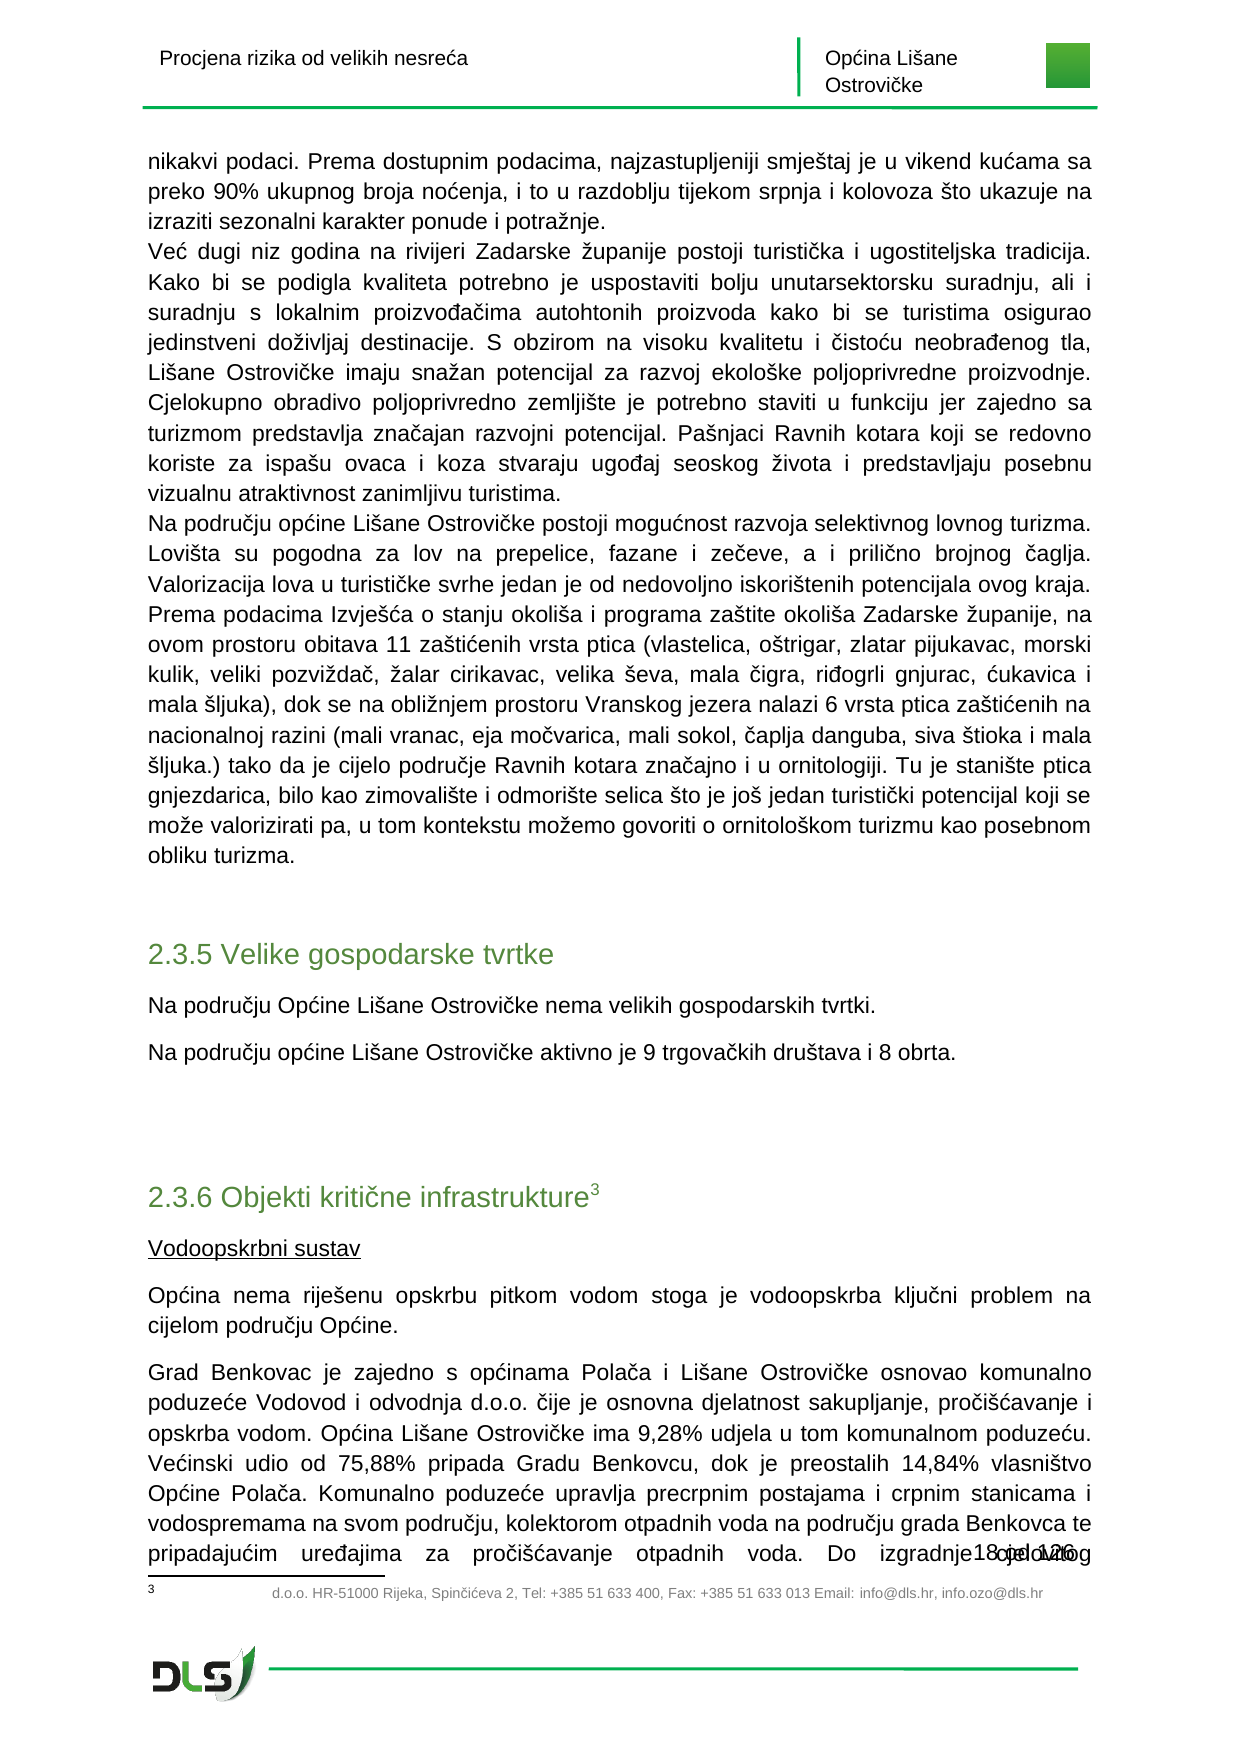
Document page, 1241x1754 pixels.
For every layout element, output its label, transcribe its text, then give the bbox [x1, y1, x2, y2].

text Općina nema riješenu opskrbu pitkom vodom stoga je vodoopskrba ključni problem na cijelom području Općine. [148, 1282, 1092, 1339]
text Već dugi niz godina na rivijeri Zadarske županije postoji turistička i ugostiteljska tradicija. Kako bi se podigla kvaliteta potrebno je uspostaviti bolju unutarsektorsku suradnju, ali i suradnju s lokalnim proizvođačima autohtonih proizvoda kako bi se turistima osigurao jedinstveni doživljaj destinacije. S obzirom na visoku kvalitetu i čistoću neobrađenog tla, Lišane Ostrovičke imaju snažan potencijal za razvoj ekološke poljoprivredne proizvodnje. Cjelokupno obradivo poljoprivredno zemljište je potrebno staviti u funkciju jer zajedno sa turizmom predstavlja značajan razvojni potencijal. Pašnjaci Ravnih kotara koji se redovno koriste za ispašu ovaca i koza stvaraju ugođaj seoskog života i predstavljaju posebnu vizualnu atraktivnost zanimljivu turistima. [148, 238, 1092, 506]
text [148, 1359, 1092, 1567]
picture [150, 1643, 257, 1704]
subtitle 2.3.6 Objekti kritične infrastrukture [148, 1180, 1092, 1213]
text Na području općine Lišane Ostrovičke aktivno je 9 trgovačkih društava i 8 obrta. [148, 1039, 1092, 1066]
picture [1044, 41, 1091, 89]
text Vodoopskrbni sustav [148, 1235, 1092, 1262]
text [148, 148, 1092, 234]
text Na području općine Lišane Ostrovičke postoji mogućnost razvoja selektivnog lovnog turizma. Lovišta su pogodna za lov na prepelice, fazane i zečeve, a i prilično brojnog čaglja. Valorizacija lova u turističke svrhe jedan je od nedovoljno iskorištenih potencijala ovog kraja. Prema podacima Izvješća o stanju okoliša i programa zaštite okoliša Zadarske županije, na ovom prostoru obitava 11 zaštićenih vrsta ptica (vlastelica, oštrigar, zlatar pijukavac, morski kulik, veliki pozviždač, žalar cirikavac, velika ševa, mala čigra, riđogrli gnjurac, ćukavica i mala šljuka), dok se na obližnjem prostoru Vranskog jezera nalazi 6 vrsta ptica zaštićenih na nacionalnoj razini (mali vranac, eja močvarica, mali sokol, čaplja danguba, siva štioka i mala šljuka.) tako da je cijelo područje Ravnih kotara značajno i u ornitologiji. Tu je stanište ptica gnjezdarica, bilo kao zimovalište i odmorište selica što je još jedan turistički potencijal koji se može valorizirati pa, u tom kontekstu možemo govoriti o ornitološkom turizmu kao posebnom obliku turizma. [148, 510, 1092, 869]
text Na području Općine Lišane Ostrovičke nema velikih gospodarskih tvrtki. [148, 992, 1092, 1019]
subtitle 2.3.5 Velike gospodarske tvrtke [148, 937, 1092, 971]
